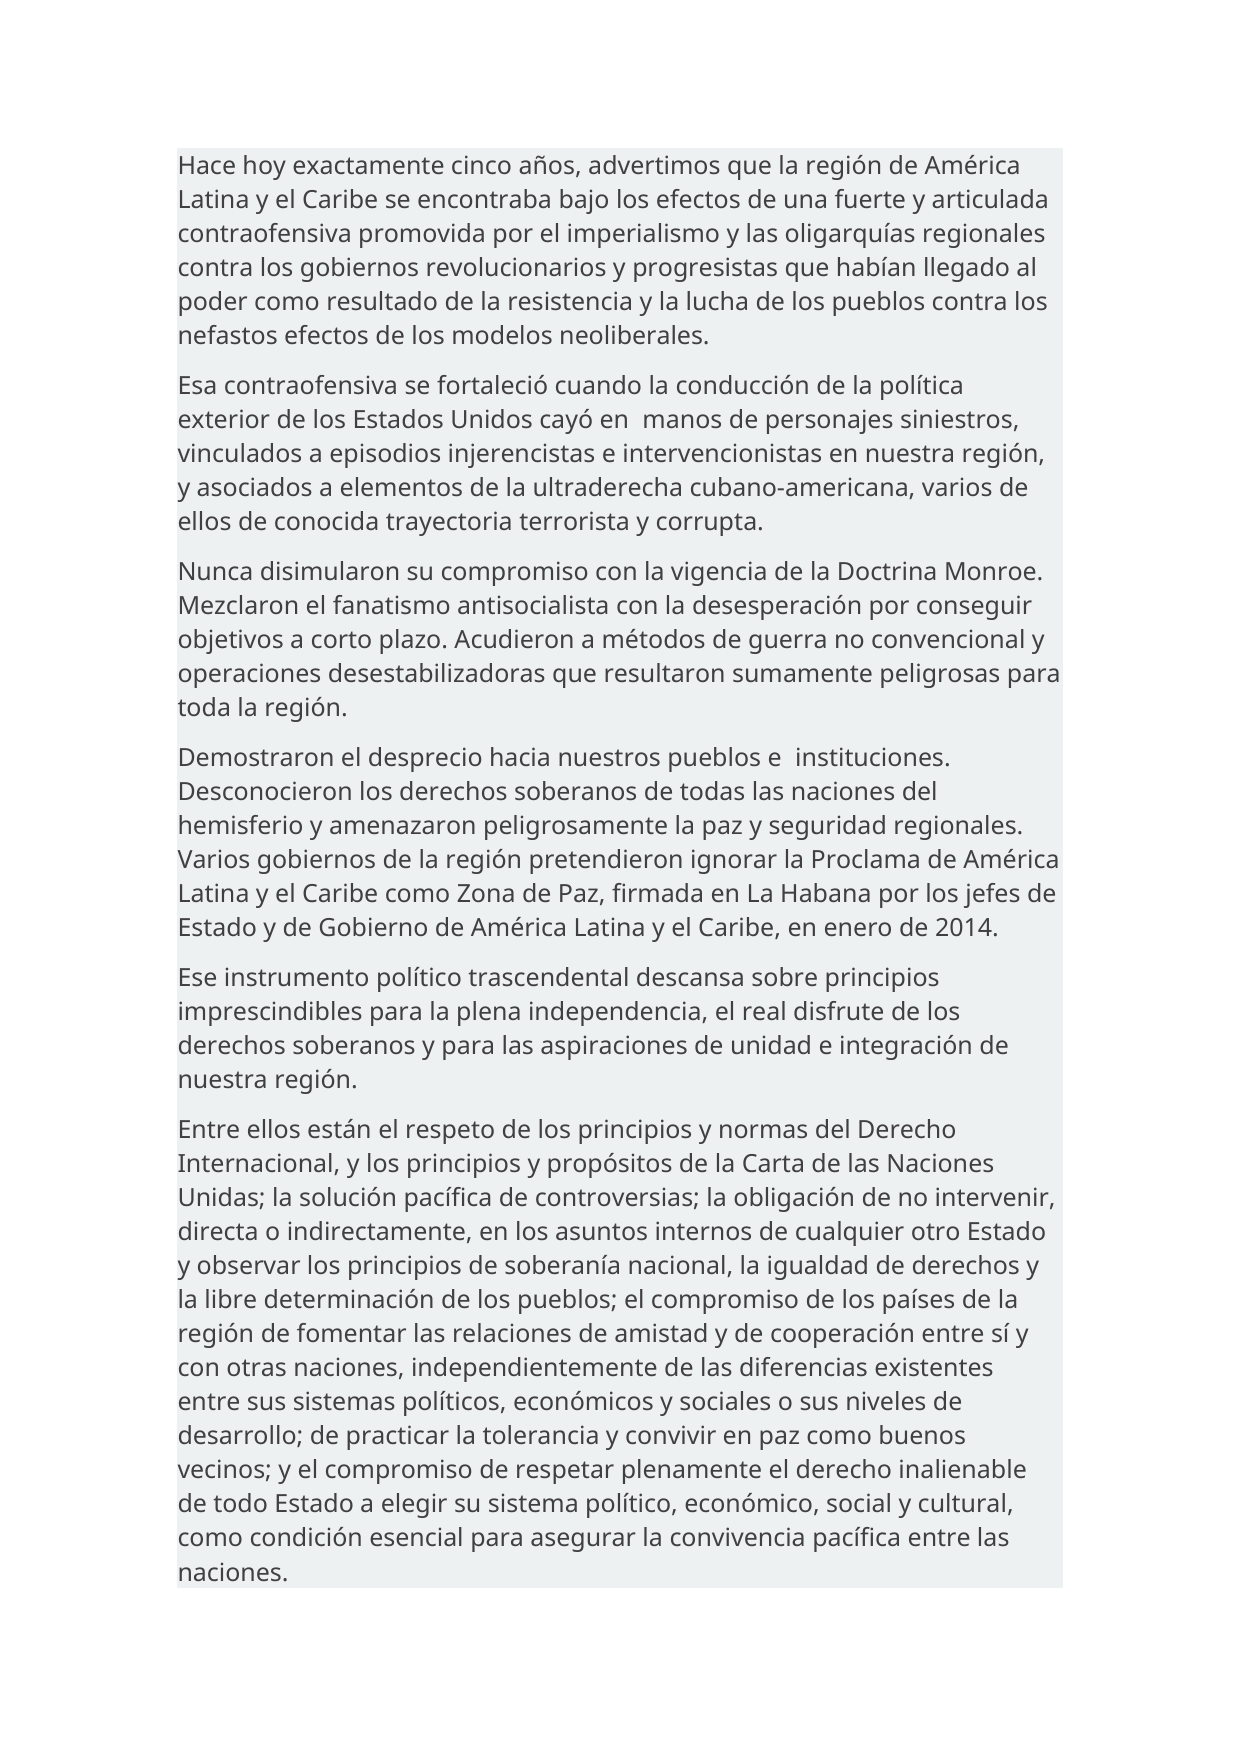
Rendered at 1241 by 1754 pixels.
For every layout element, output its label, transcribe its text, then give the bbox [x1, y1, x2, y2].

text Nunca disimularon su compromiso con la vigencia de la Doctrina Monroe. Mezclaron el fanatismo antisocialista con la desesperación por conseguir objetivos a corto plazo. Acudieron a métodos de guerra no convencional y operaciones desestabilizadoras que resultaron sumamente peligrosas para toda la región. [177, 553, 1063, 724]
text Entre ellos están el respeto de los principios y normas del Derecho Internacional, y los principios y propósitos de la Carta de las Naciones Unidas; la solución pacífica de controversias; la obligación de no intervenir, directa o indirectamente, en los asuntos internos de cualquier otro Estado y observar los principios de soberanía nacional, la igualdad de derechos y la libre determinación de los pueblos; el compromiso de los países de la región de fomentar las relaciones de amistad y de cooperación entre sí y con otras naciones, independientemente de las diferencias existentes entre sus sistemas políticos, económicos y sociales o sus niveles de desarrollo; de practicar la tolerancia y convivir en paz como buenos vecinos; y el compromiso de respetar plenamente el derecho inalienable de todo Estado a elegir su sistema político, económico, social y cultural, como condición esencial para asegurar la convivencia pacífica entre las naciones. [177, 1111, 1063, 1588]
text Demostraron el desprecio hacia nuestros pueblos e instituciones. Desconocieron los derechos soberanos de todas las naciones del hemisferio y amenazaron peligrosamente la paz y seguridad regionales. Varios gobiernos de la región pretendieron ignorar la Proclama de América Latina y el Caribe como Zona de Paz, firmada en La Habana por los jefes de Estado y de Gobierno de América Latina y el Caribe, en enero de 2014. [177, 739, 1063, 944]
text Hace hoy exactamente cinco años, advertimos que la región de América Latina y el Caribe se encontraba bajo los efectos de una fuerte y articulada contraofensiva promovida por el imperialismo y las oligarquías regionales contra los gobiernos revolucionarios y progresistas que habían llegado al poder como resultado de la resistencia y la lucha de los pueblos contra los nefastos efectos de los modelos neoliberales. [177, 148, 1063, 352]
text Esa contraofensiva se fortaleció cuando la conducción de la política exterior de los Estados Unidos cayó en manos de personajes siniestros, vinculados a episodios injerencistas e intervencionistas en nuestra región, y asociados a elementos de la ultraderecha cubano-americana, varios de ellos de conocida trayectoria terrorista y corrupta. [177, 368, 1063, 538]
text Ese instrumento político trascendental descansa sobre principios imprescindibles para la plena independencia, el real disfrute de los derechos soberanos y para las aspiraciones de unidad e integración de nuestra región. [177, 959, 1063, 1096]
